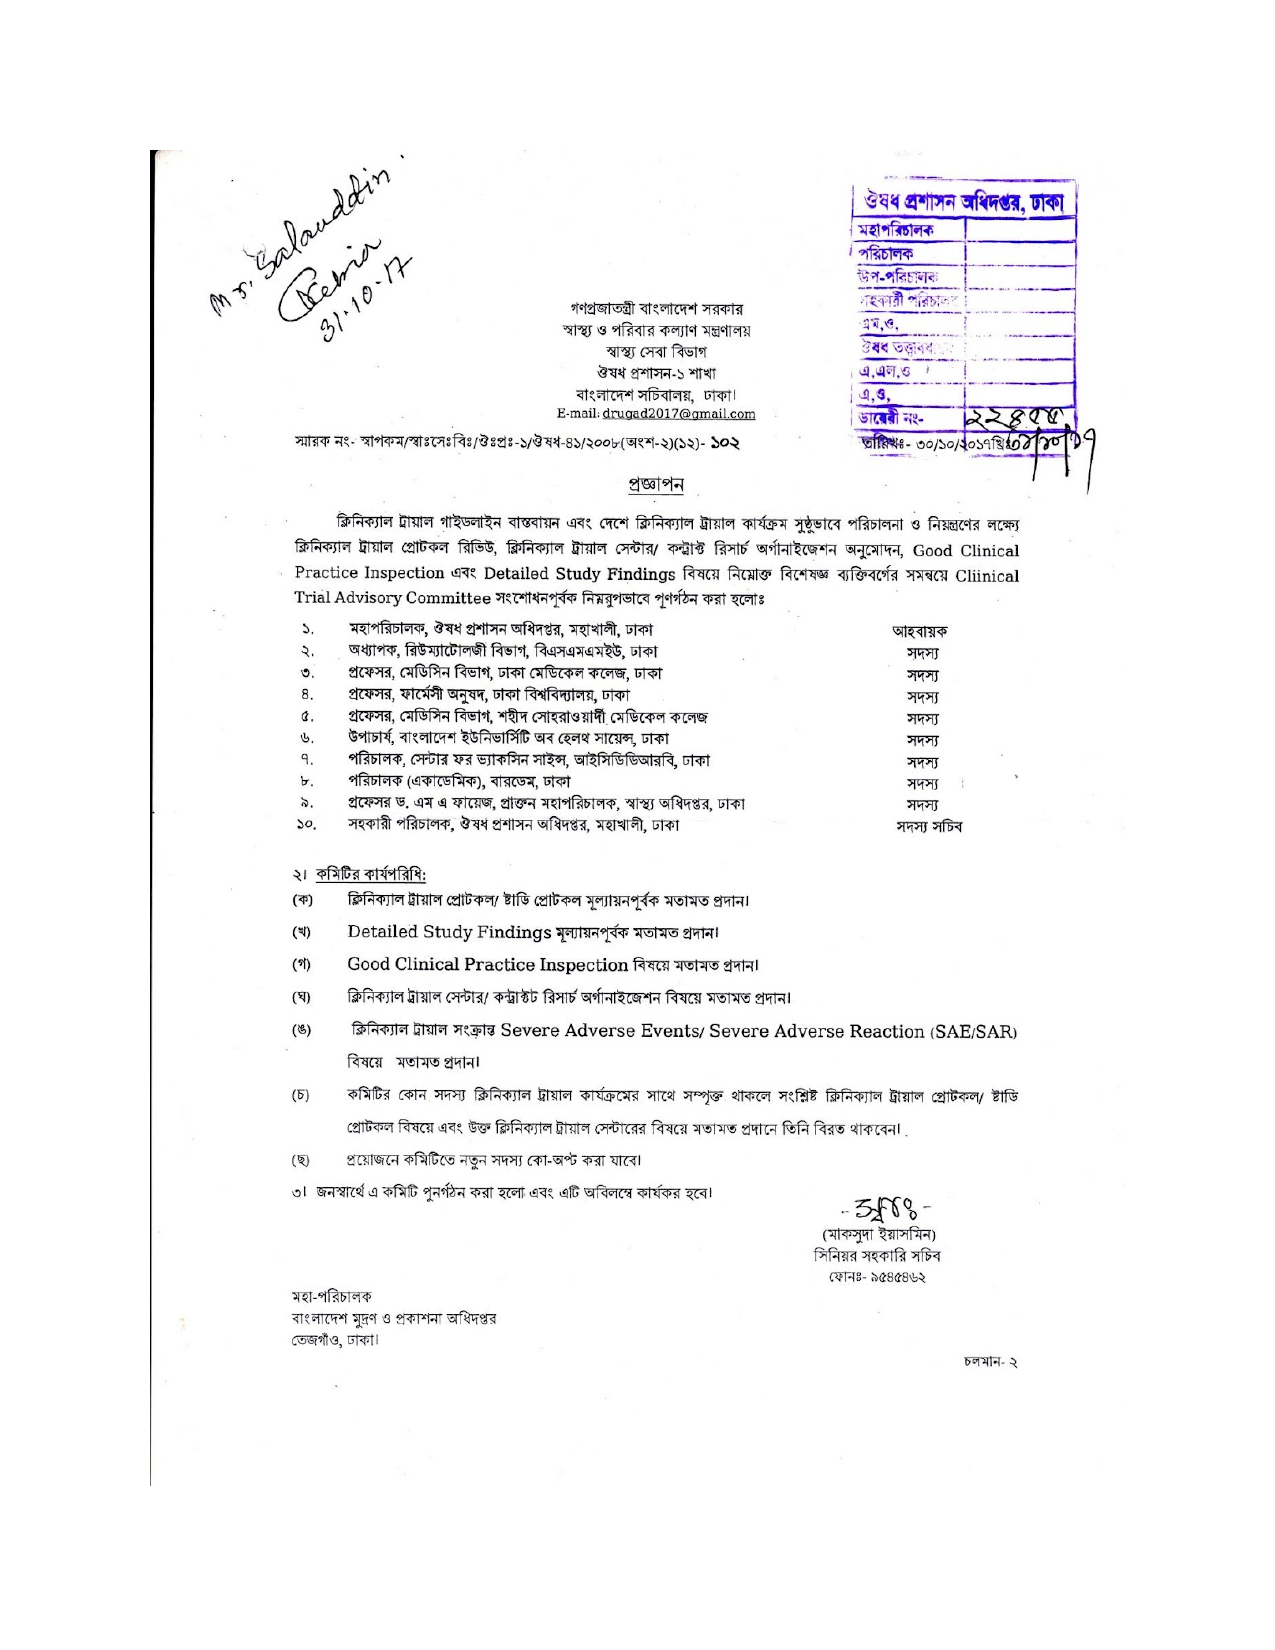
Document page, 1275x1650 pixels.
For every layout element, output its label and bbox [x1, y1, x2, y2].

picture [150, 150, 1125, 1486]
